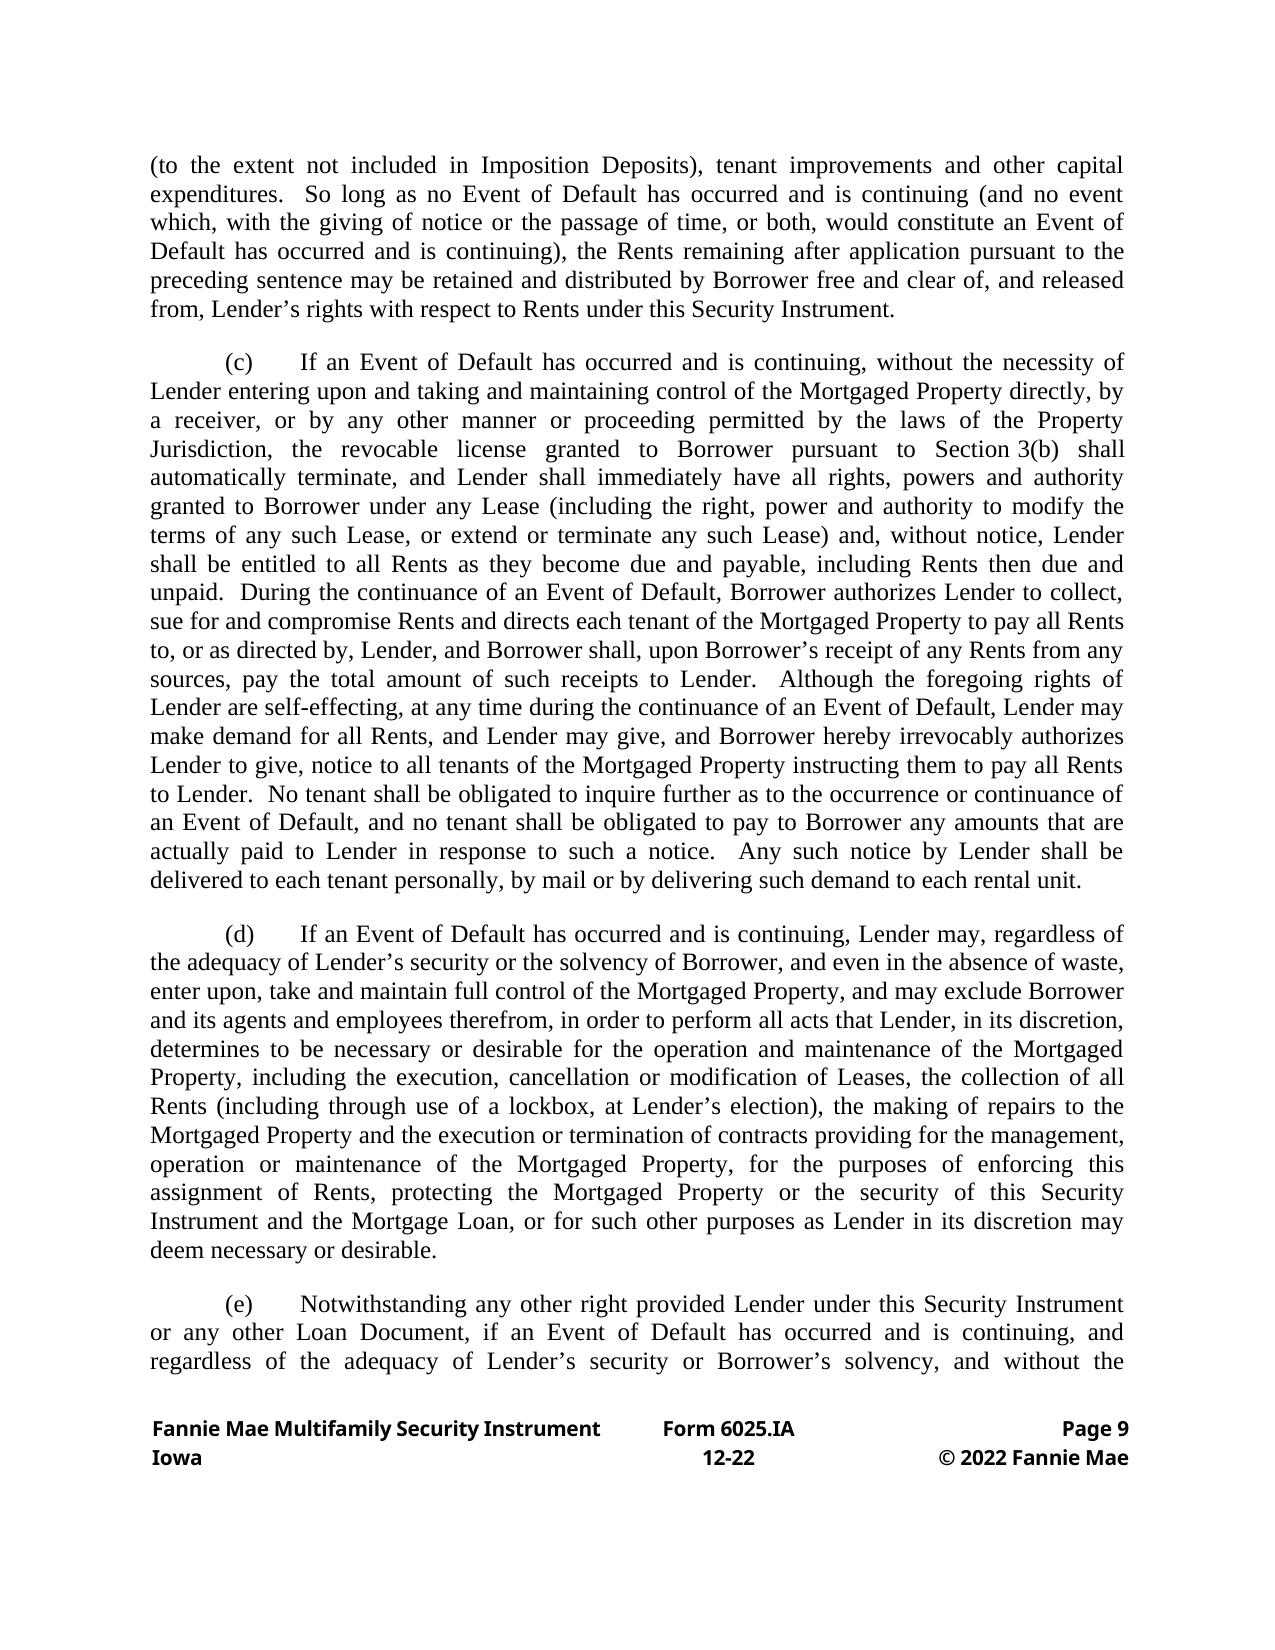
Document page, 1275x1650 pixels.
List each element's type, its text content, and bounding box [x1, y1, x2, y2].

list If an Event of Default has occurred and is continuing, without the necessity of Lender entering upon and taking and maintaining control of the Mortgaged Property directly, by a receiver, or by any other manner or proceeding permitted by the laws of the Property Jurisdiction, the revocable license granted to Borrower pursuant to Section 3(b) shall automatically terminate, and Lender shall immediately have all rights, powers and authority granted to Borrower under any Lease (including the right, power and authority to modify the terms of any such Lease, or extend or terminate any such Lease) and, without notice, Lender shall be entitled to all Rents as they become due and payable, including Rents then due and unpaid. During the continuance of an Event of Default, Borrower authorizes Lender to collect, sue for and compromise Rents and directs each tenant of the Mortgaged Property to pay all Rents to, or as directed by, Lender, and Borrower shall, upon Borrower’s receipt of any Rents from any sources, pay the total amount of such receipts to Lender. Although the foregoing rights of Lender are self-effecting, at any time during the continuance of an Event of Default, Lender may make demand for all Rents, and Lender may give, and Borrower hereby irrevocably authorizes Lender to give, notice to all tenants of the Mortgaged Property instructing them to pay all Rents to Lender. No tenant shall be obligated to inquire further as to the occurrence or continuance of an Event of Default, and no tenant shall be obligated to pay to Borrower any amounts that are actually paid to Lender in response to such a notice. Any such notice by Lender shall be delivered to each tenant personally, by mail or by delivering such demand to each rental unit. [150, 347, 1125, 894]
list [150, 150, 1125, 322]
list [150, 1289, 1125, 1375]
list If an Event of Default has occurred and is continuing, Lender may, regardless of the adequacy of Lender’s security or the solvency of Borrower, and even in the absence of waste, enter upon, take and maintain full control of the Mortgaged Property, and may exclude Borrower and its agents and employees therefrom, in order to perform all acts that Lender, in its discretion, determines to be necessary or desirable for the operation and maintenance of the Mortgaged Property, including the execution, cancellation or modification of Leases, the collection of all Rents (including through use of a lockbox, at Lender’s election), the making of repairs to the Mortgaged Property and the execution or termination of contracts providing for the management, operation or maintenance of the Mortgaged Property, for the purposes of enforcing this assignment of Rents, protecting the Mortgaged Property or the security of this Security Instrument and the Mortgage Loan, or for such other purposes as Lender in its discretion may deem necessary or desirable. [150, 919, 1125, 1264]
